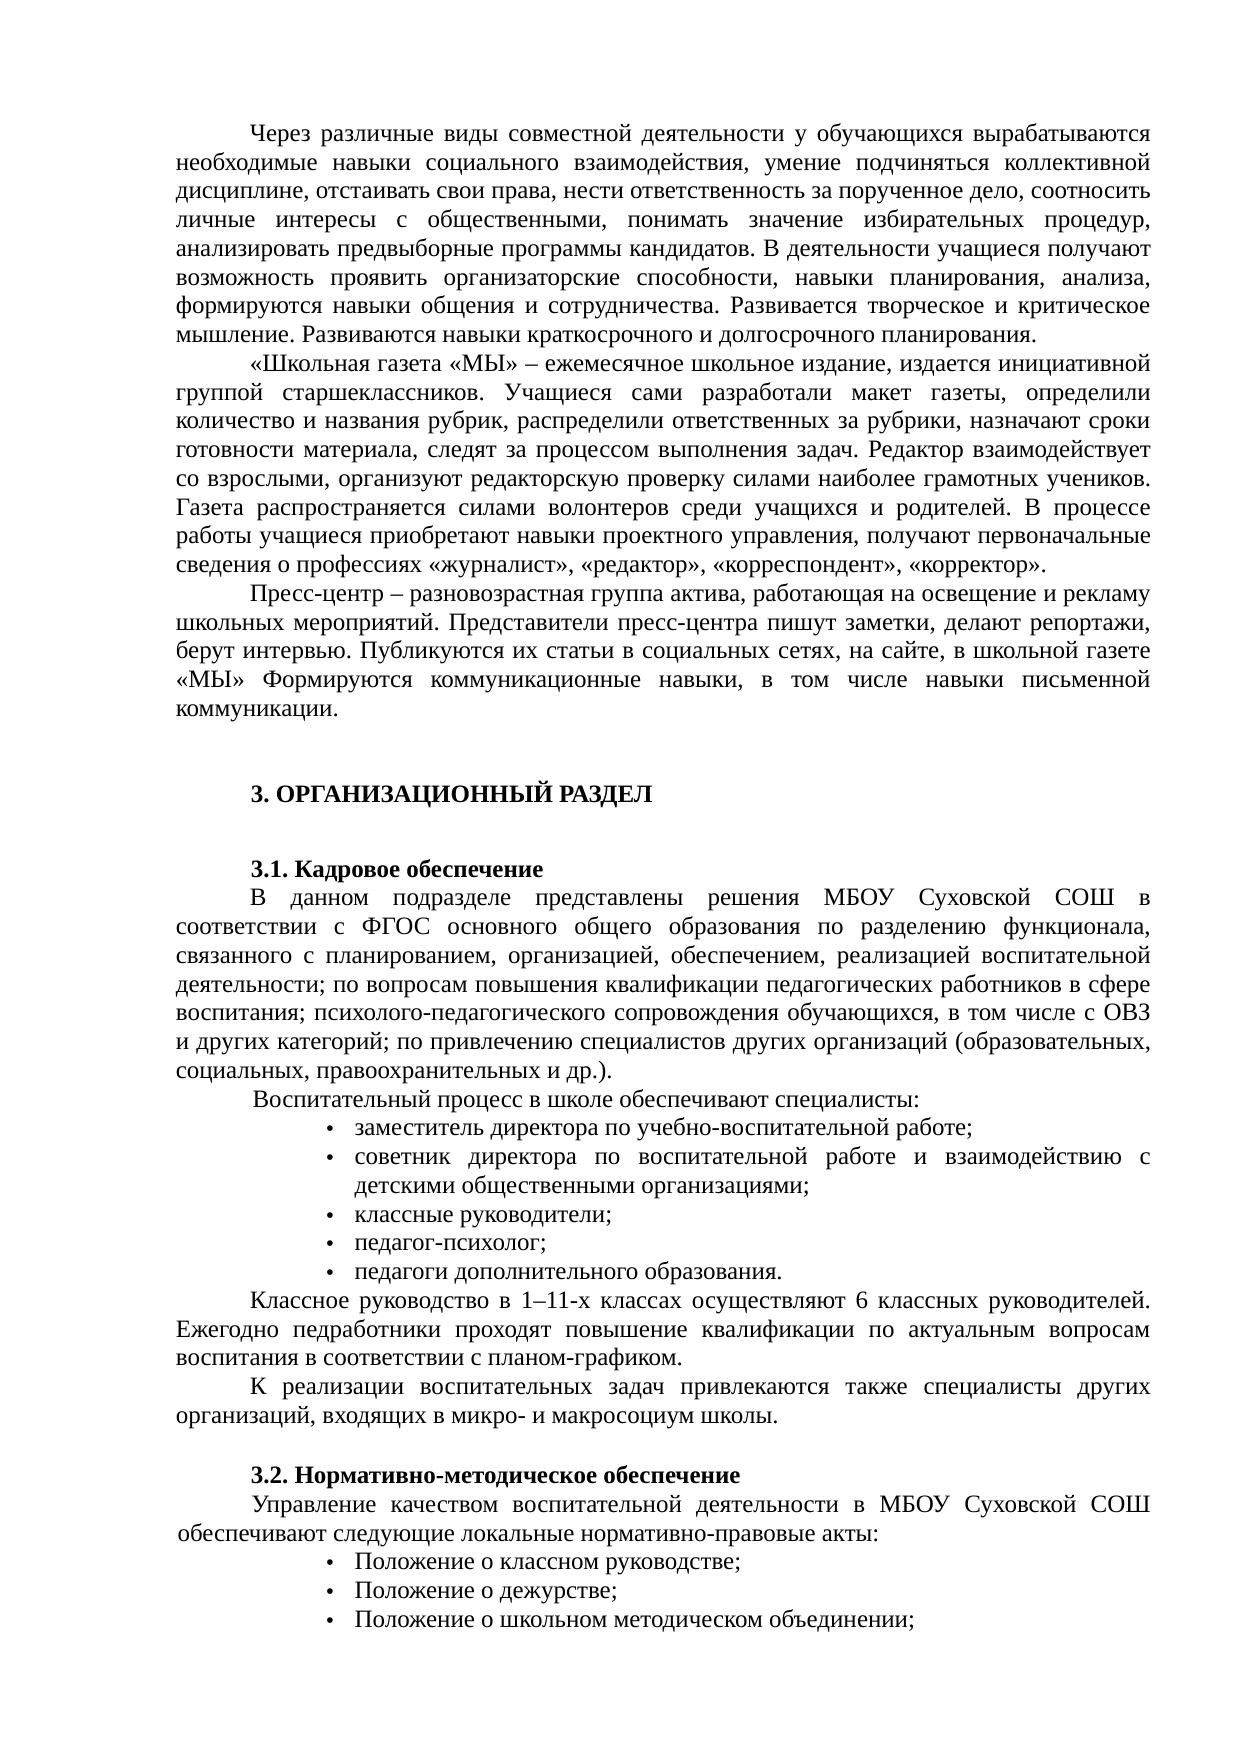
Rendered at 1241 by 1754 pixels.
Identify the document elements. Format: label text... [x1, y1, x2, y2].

subtitle 3. ОРГАНИЗАЦИОННЫЙ РАЗДЕЛ [251, 779, 1151, 808]
list педагоги дополнительного образования. [326, 1256, 1152, 1285]
text Воспитательный процесс в школе обеспечивают специалисты: [252, 1084, 1152, 1112]
text Классное руководство в 1–11-х классах осуществляют 6 классных руководителей. Ежегодно педработники проходят повышение квалификации по актуальным вопросам воспитания в соответствии с планом-графиком. [176, 1285, 1152, 1371]
list педагог-психолог; [326, 1227, 1152, 1256]
subtitle 3.2. Нормативно-методическое обеспечение [251, 1460, 1151, 1489]
list классные руководители; [326, 1199, 1152, 1227]
text К реализации воспитательных задач привлекаются также специалисты других организаций, входящих в микро- и макросоциум школы. [176, 1371, 1152, 1429]
text Через различные виды совместной деятельности у обучающихся вырабатываются необходимые навыки социального взаимодействия, умение подчиняться коллективной дисциплине, отстаивать свои права, нести ответственность за порученное дело, соотносить личные интересы с общественными, понимать значение избирательных процедур, анализировать предвыборные программы кандидатов. В деятельности учащиеся получают возможность проявить организаторские способности, навыки планирования, анализа, формируются навыки общения и сотрудничества. Развивается творческое и критическое мышление. Развиваются навыки краткосрочного и долгосрочного планирования. [176, 118, 1152, 348]
list Положение о классном руководстве; [252, 1546, 1152, 1575]
list Положение о дежурстве; [252, 1575, 1152, 1604]
text Управление качеством воспитательной деятельности в МБОУ Суховской СОШ обеспечивают следующие локальные нормативно-правовые акты: [177, 1489, 1152, 1546]
text Пресс-центр – разновозрастная группа актива, работающая на освещение и рекламу школьных мероприятий. Представители пресс-центра пишут заметки, делают репортажи, берут интервью. Публикуются их статьи в социальных сетях, на сайте, в школьной газете «МЫ» Формируются коммуникационные навыки, в том числе навыки письменной коммуникации. [176, 578, 1152, 722]
subtitle 3.1. Кадровое обеспечение [251, 854, 1151, 882]
list Положение о школьном методическом объединении; [252, 1604, 1152, 1633]
text В данном подразделе представлены решения МБОУ Суховской СОШ в соответствии с ФГОС основного общего образования по разделению функционала, связанного с планированием, организацией, обеспечением, реализацией воспитательной деятельности; по вопросам повышения квалификации педагогических работников в сфере воспитания; психолого-педагогического сопровождения обучающихся, в том числе с ОВЗ и других категорий; по привлечению специалистов других организаций (образовательных, социальных, правоохранительных и др.). [176, 882, 1152, 1084]
list советник директора по воспитательной работе и взаимодействию с детскими общественными организациями; [326, 1141, 1152, 1199]
list заместитель директора по учебно-воспитательной работе; [326, 1112, 1152, 1141]
text «Школьная газета «МЫ» – ежемесячное школьное издание, издается инициативной группой старшеклассников. Учащиеся сами разработали макет газеты, определили количество и названия рубрик, распределили ответственных за рубрики, назначают сроки готовности материала, следят за процессом выполнения задач. Редактор взаимодействует со взрослыми, организуют редакторскую проверку силами наиболее грамотных учеников. Газета распространяется силами волонтеров среди учащихся и родителей. В процессе работы учащиеся приобретают навыки проектного управления, получают первоначальные сведения о профессиях «журналист», «редактор», «корреспондент», «корректор». [176, 348, 1152, 578]
